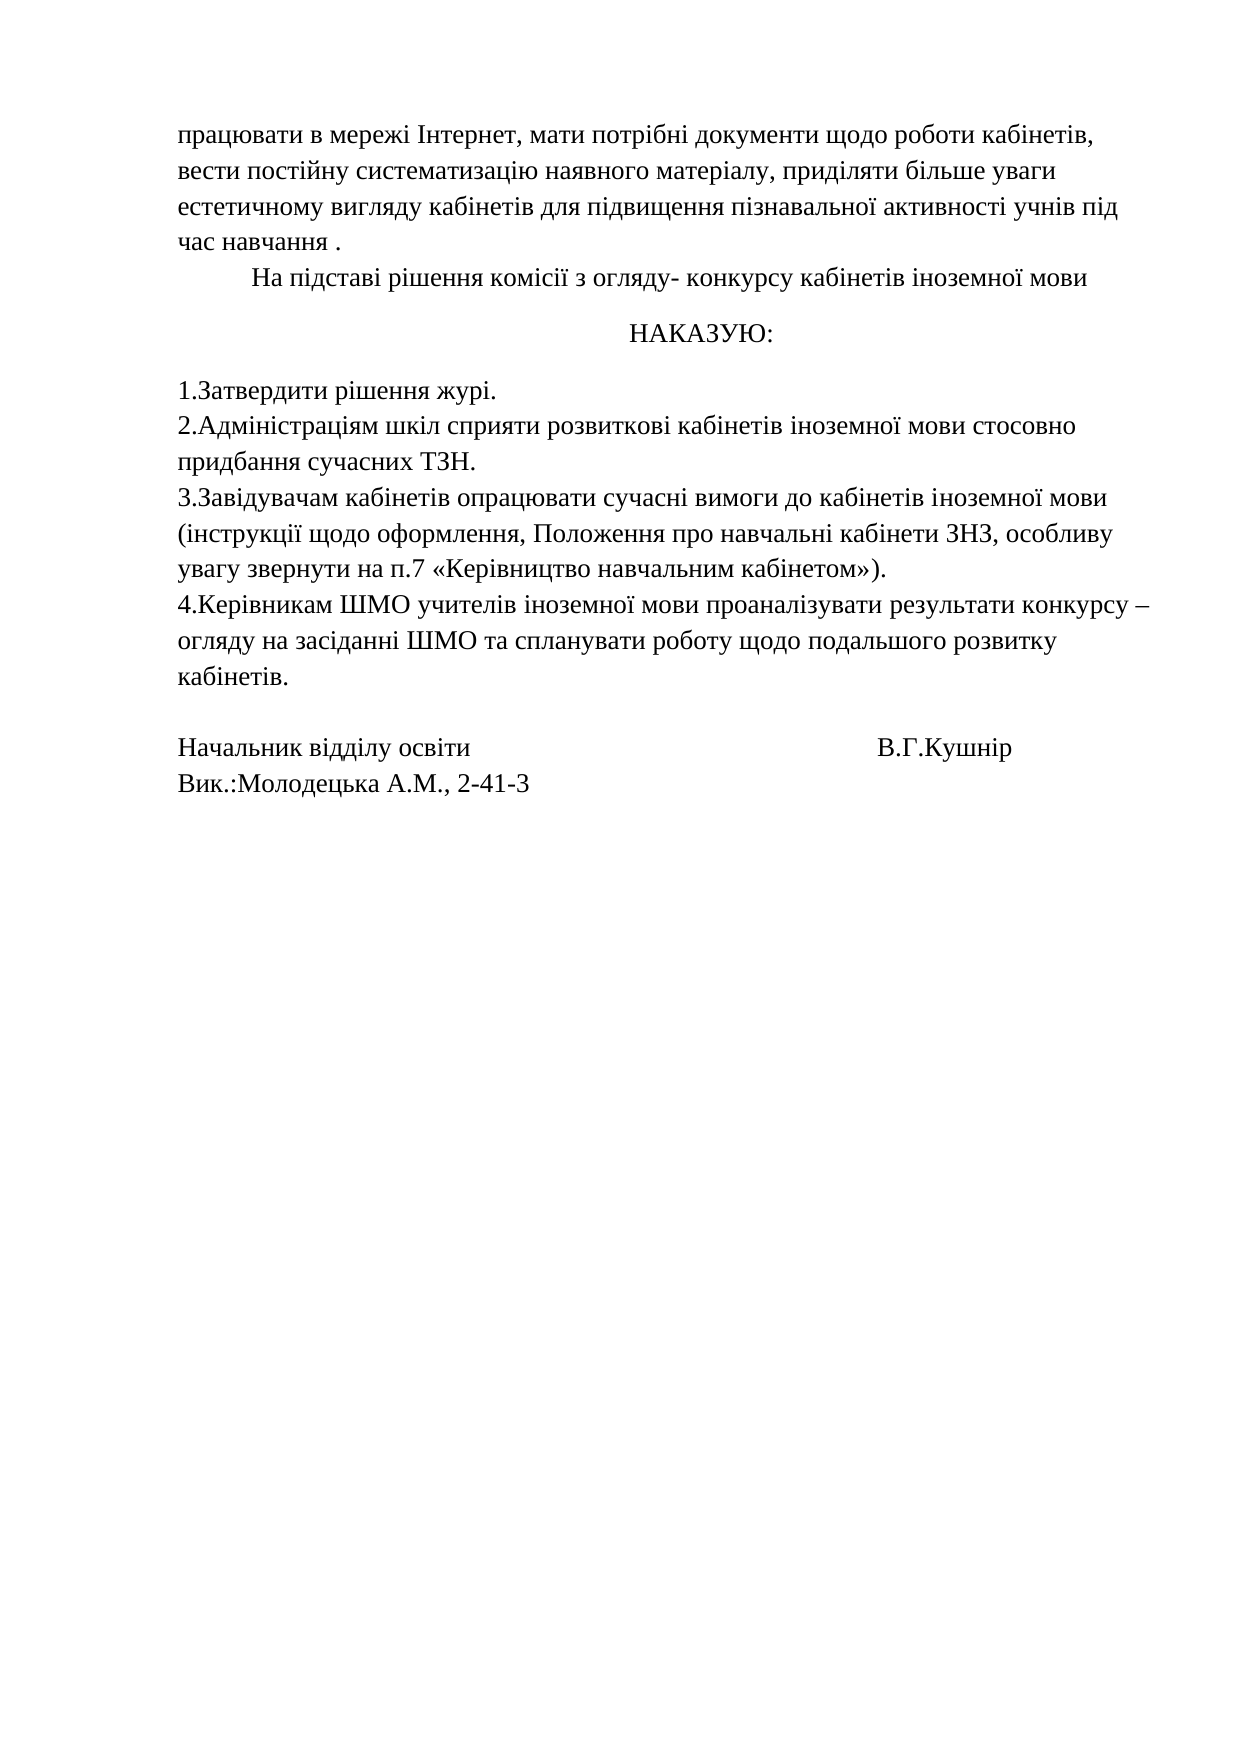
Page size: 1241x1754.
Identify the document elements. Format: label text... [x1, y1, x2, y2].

text НАКАЗУЮ: [177, 317, 1152, 348]
text 1.Затвердити рішення журі. [177, 374, 1152, 405]
text 4.Керівникам ШМО учителів іноземної мови проаналізувати результати конкурсу – огляду на засіданні ШМО та спланувати роботу щодо подальшого розвитку кабінетів. [177, 588, 1152, 691]
text На підставі рішення комісії з огляду- конкурсу кабінетів іноземної мови [177, 261, 1152, 292]
text 3.Завідувачам кабінетів опрацювати сучасні вимоги до кабінетів іноземної мови (інструкції щодо оформлення, Положення про навчальні кабінети ЗНЗ, особливу увагу звернути на п.7 «Керівництво навчальним кабінетом»). [177, 481, 1152, 583]
text Вик.:Молодецька А.М., 2-41-3 [177, 767, 1152, 798]
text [177, 118, 1152, 256]
text Начальник відділу освіти В.Г.Кушнір [177, 731, 1152, 762]
text 2.Адміністраціям шкіл сприяти розвиткові кабінетів іноземної мови стосовно придбання сучасних ТЗН. [177, 409, 1152, 476]
